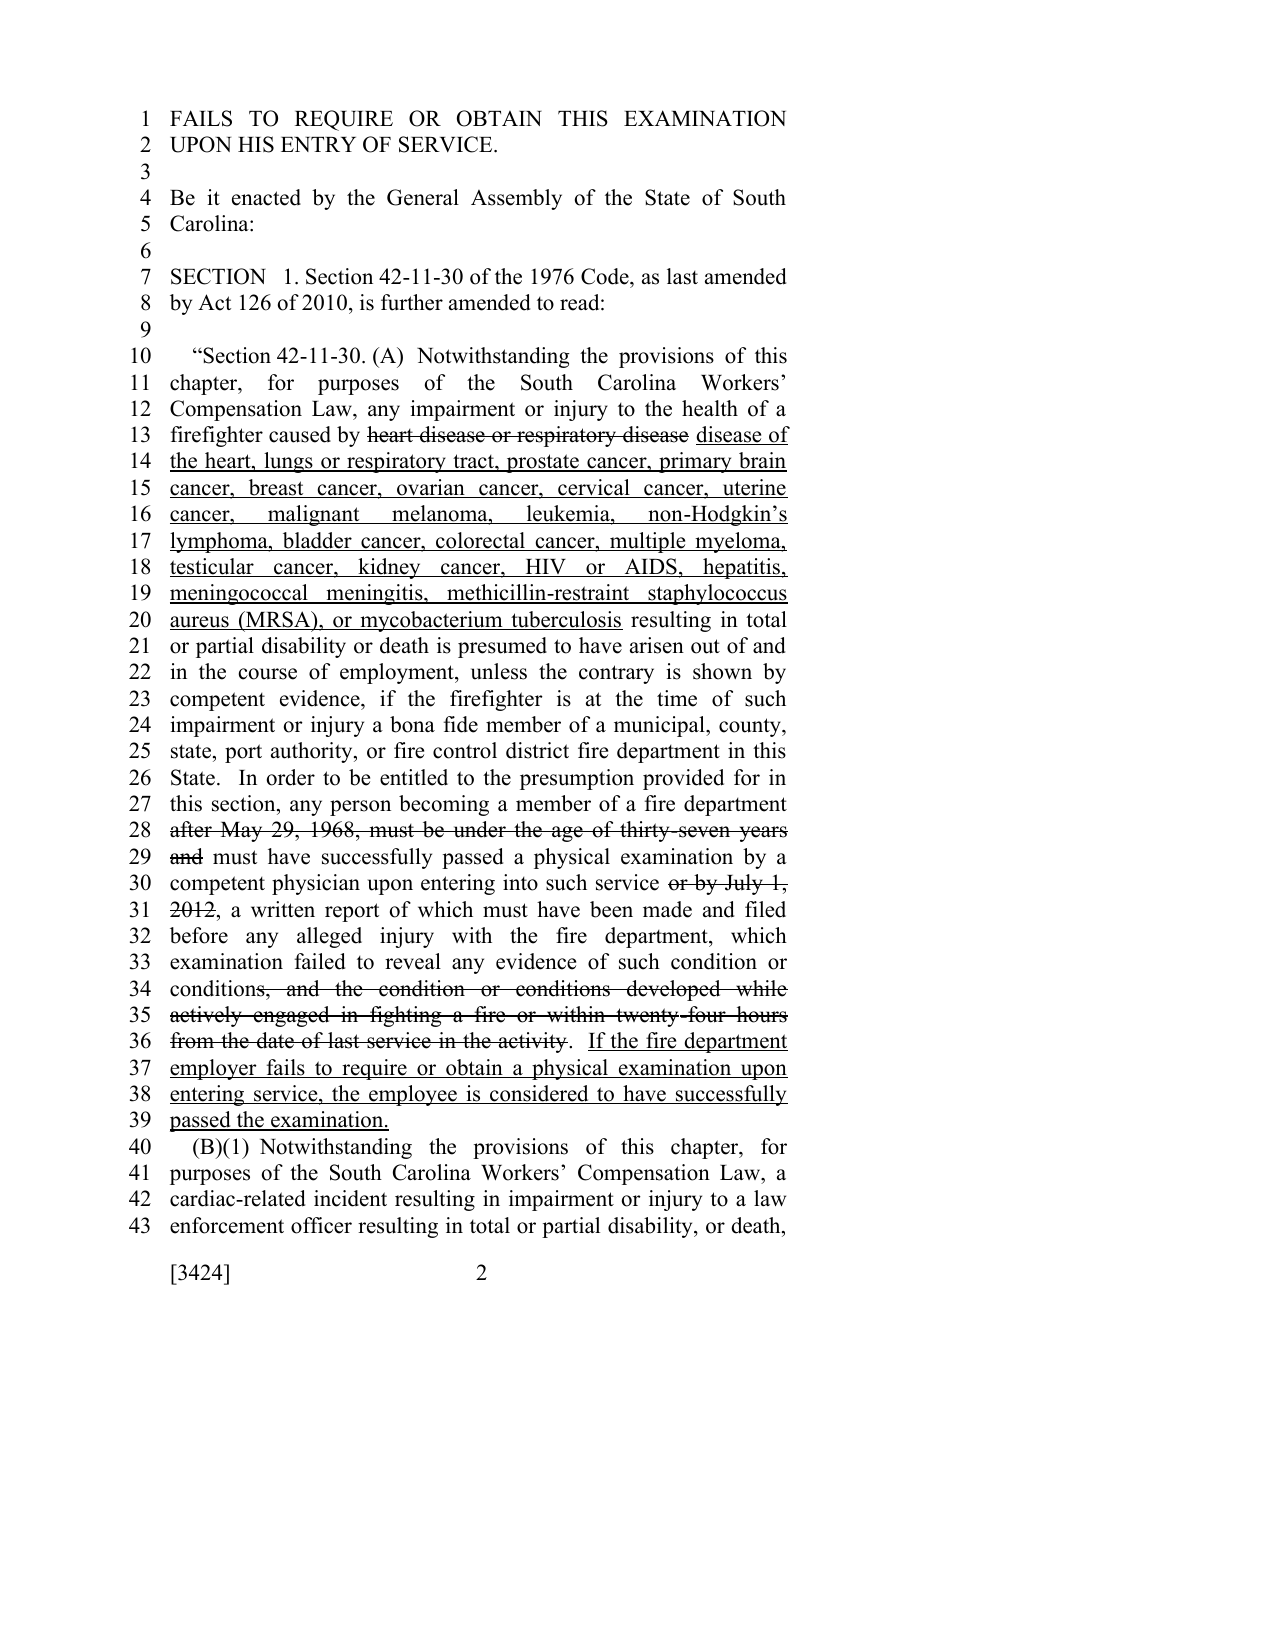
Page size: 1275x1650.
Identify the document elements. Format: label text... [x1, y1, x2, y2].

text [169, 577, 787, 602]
text “Section 42-11-30. (A) Notwithstanding the provisions of this chapter, for purposes of the South Carolina Workers’ Compensation Law, any impairment or injury to the health of a firefighter caused by heart disease or respiratory disease disease of the heart, lungs or respiratory tract, prostate cancer, primary brain cancer, breast cancer, ovarian cancer, cervical cancer, uterine cancer, malignant melanoma, leukemia, non-Hodgkin’s lymphoma, bladder cancer, colorectal cancer, multiple myeloma, testicular cancer, kidney cancer, HIV or AIDS, hepatitis, meningococcal meningitis, methicillin-restraint staphylococcus aureus (MRSA), or mycobacterium tuberculosis resulting in total or partial disability or death is presumed to have arisen out of and in the course of employment, unless the contrary is shown by competent evidence, if the firefighter is at the time of such impairment or injury a bona fide member of a municipal, county, state, port authority, or fire control district fire department in this State. In order to be entitled to the presumption provided for in this section, any person becoming a member of a fire department after May 29, 1968, must be under the age of thirty-seven years and must have successfully passed a physical examination by a competent physician upon entering into such service or by July 1, 2012, a written report of which must have been made and filed before any alleged injury with the fire department, which examination failed to reveal any evidence of such condition or conditions, and the condition or conditions developed while actively engaged in fighting a fire or within twenty-four hours from the date of last service in the activity. If the fire department employer fails to require or obtain a physical examination upon entering service, the employee is considered to have successfully passed the examination. [169, 603, 787, 831]
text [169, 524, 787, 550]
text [169, 1133, 787, 1238]
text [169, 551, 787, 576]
text SECTION 1. Section 42-11-30 of the 1976 Code, as last amended by Act 126 of 2010, is further amended to read: [169, 263, 787, 316]
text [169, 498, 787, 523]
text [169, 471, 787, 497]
text “Section 42-11-30. (A) Notwithstanding the provisions of this chapter, for purposes of the South Carolina Workers’ Compensation Law, any impairment or injury to the health of a firefighter caused by heart disease or respiratory disease disease of the heart, lungs or respiratory tract, prostate cancer, primary brain cancer, breast cancer, ovarian cancer, cervical cancer, uterine cancer, malignant melanoma, leukemia, non-Hodgkin’s lymphoma, bladder cancer, colorectal cancer, multiple myeloma, testicular cancer, kidney cancer, HIV or AIDS, hepatitis, meningococcal meningitis, methicillin-restraint staphylococcus aureus (MRSA), or mycobacterium tuberculosis resulting in total or partial disability or death is presumed to have arisen out of and in the course of employment, unless the contrary is shown by competent evidence, if the firefighter is at the time of such impairment or injury a bona fide member of a municipal, county, state, port authority, or fire control district fire department in this State. In order to be entitled to the presumption provided for in this section, any person becoming a member of a fire department after May 29, 1968, must be under the age of thirty-seven years and must have successfully passed a physical examination by a competent physician upon entering into such service or by July 1, 2012, a written report of which must have been made and filed before any alleged injury with the fire department, which examination failed to reveal any evidence of such condition or conditions, and the condition or conditions developed while actively engaged in fighting a fire or within twenty-four hours from the date of last service in the activity. If the fire department employer fails to require or obtain a physical examination upon entering service, the employee is considered to have successfully passed the examination. [169, 832, 787, 1077]
text Be it enacted by the General Assembly of the State of South Carolina: [169, 184, 787, 237]
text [169, 105, 787, 158]
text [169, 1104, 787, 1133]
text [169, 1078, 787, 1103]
